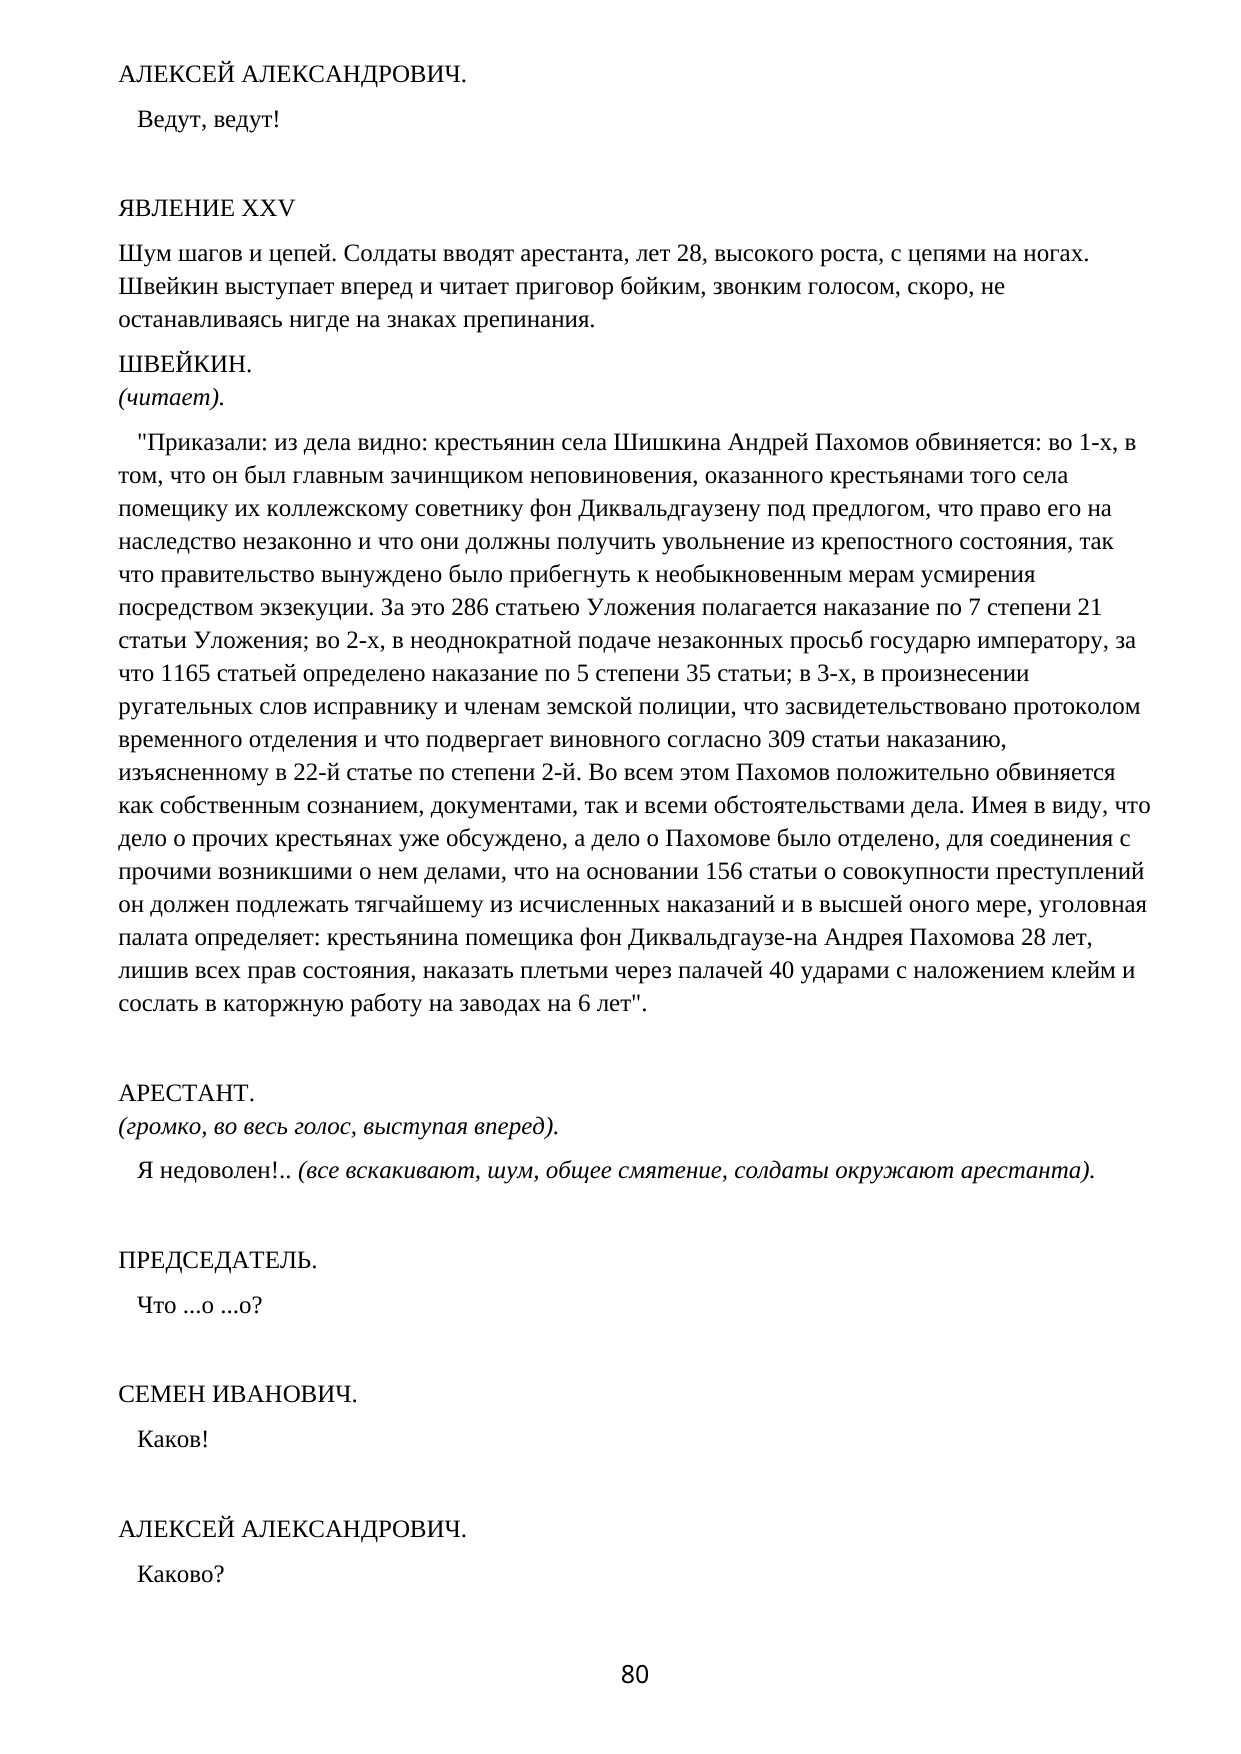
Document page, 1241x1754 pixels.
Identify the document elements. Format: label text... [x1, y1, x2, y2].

text АЛЕКСЕЙ АЛЕКСАНДРОВИЧ. [118, 1514, 1152, 1543]
text Каков! [118, 1424, 1152, 1453]
text Шум шагов и цепей. Солдаты вводят арестанта, лет 28, высокого роста, с цепями на ногах. Швейкин выступает вперед и читает приговор бойким, звонким голосом, скоро, не останавливаясь нигде на знаках препинания. [118, 238, 1152, 333]
text "Приказали: из дела видно: крестьянин села Шишкина Андрей Пахомов обвиняется: во 1-х, в том, что он был главным зачинщиком неповиновения, оказанного крестьянами того села помещику их коллежскому советнику фон Диквальдгаузену под предлогом, что право его на наследство незаконно и что они должны получить увольнение из крепостного состояния, так что правительство вынуждено было прибегнуть к необыкновенным мерам усмирения посредством экзекуции. За это 286 статьею Уложения полагается наказание по 7 степени 21 статьи Уложения; во 2-х, в неоднократной подаче незаконных просьб государю императору, за что 1165 статьей определено наказание по 5 степени 35 статьи; в 3-х, в произнесении ругательных слов исправнику и членам земской полиции, что засвидетельствовано протоколом временного отделения и что подвергает виновного согласно 309 статьи наказанию, изъясненному в 22-й статье по степени 2-й. Во всем этом Пахомов положительно обвиняется как собственным сознанием, документами, так и всеми обстоятельствами дела. Имея в виду, что дело о прочих крестьянах уже обсуждено, а дело о Пахомове было отделено, для соединения с прочими возникшими о нем делами, что на основании 156 статьи о совокупности преступлений он должен подлежать тягчайшему из исчисленных наказаний и в высшей оного мере, уголовная палата определяет: крестьянина помещика фон Диквальдгаузе-на Андрея Пахомова 28 лет, лишив всех прав состояния, наказать плетьми через палачей 40 ударами с наложением клейм и сослать в каторжную работу на заводах на 6 лет". [118, 427, 1152, 1017]
text Что ...о ...о? [118, 1290, 1152, 1319]
text ПРЕДСЕДАТЕЛЬ. [118, 1245, 1152, 1274]
text ЯВЛЕНИЕ XXV [118, 193, 1152, 222]
text АЛЕКСЕЙ АЛЕКСАНДРОВИЧ. [118, 59, 1152, 88]
text Я недоволен!.. (все вскакивают, шум, общее смятение, солдаты окружают арестанта). [118, 1156, 1152, 1184]
text ШВЕЙКИН. (читает). [118, 349, 1152, 411]
text Ведут, ведут! [118, 104, 1152, 133]
text АРЕСТАНТ. (громко, во весь голос, выступая вперед). [118, 1078, 1152, 1139]
text Каково? [118, 1559, 1152, 1587]
text СЕМЕН ИВАНОВИЧ. [118, 1379, 1152, 1408]
